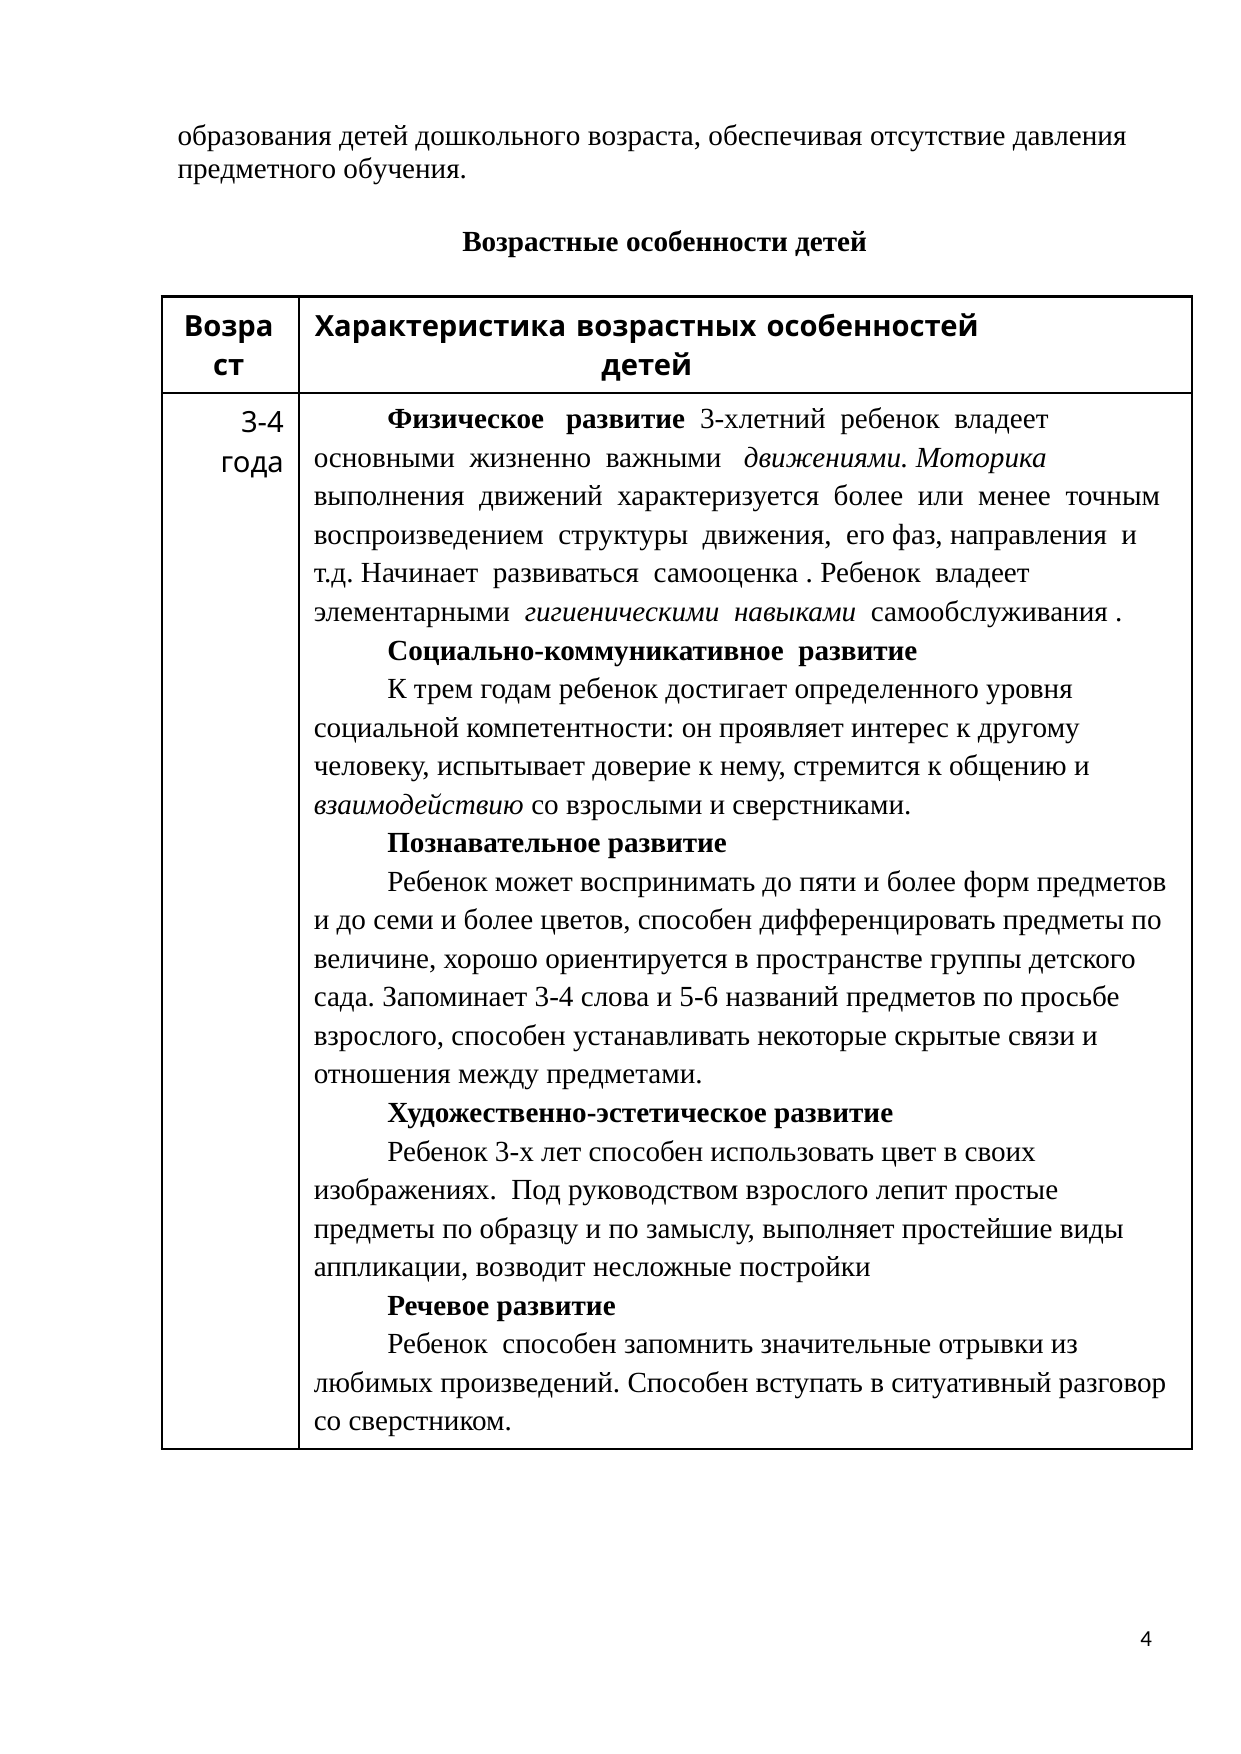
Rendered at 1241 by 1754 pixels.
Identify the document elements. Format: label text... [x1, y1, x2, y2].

table_cell Физическое развитие 3-хлетний ребенок владеет основными жизненно важными движениями. Моторика выполнения движений характеризуется более или менее точным воспроизведением структуры движения, его фаз, направления и т.д. Начинает развиваться самооценка . Ребенок владеет элементарными гигиеническими навыками самообслуживания . Социально-коммуникативное развитие К трем годам ребенок достигает определенного уровня социальной компетентности: он проявляет интерес к другому человеку, испытывает доверие к нему, стремится к общению и взаимодействию со взрослыми и сверстниками. Познавательное развитие Ребенок может воспринимать до пяти и более форм предметов и до семи и более цветов, способен дифференцировать предметы по величине, хорошо ориентируется в пространстве группы детского сада. Запоминает 3-4 слова и 5-6 названий предметов по просьбе взрослого, способен устанавливать некоторые скрытые связи и отношения между предметами. Художественно-эстетическое развитие Ребенок 3-х лет способен использовать цвет в своих изображениях. Под руководством взрослого лепит простые предметы по образцу и по замыслу, выполняет простейшие виды аппликации, возводит несложные постройки Речевое развитие Ребенок способен запомнить значительные отрывки из любимых произведений. Способен вступать в ситуативный разговор со сверстником. [300, 394, 1191, 1448]
table_cell 3-4 года [163, 394, 298, 1448]
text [177, 118, 1152, 185]
text Возрастные особенности детей [177, 224, 1152, 257]
table_header Возраст [163, 298, 298, 392]
table_header Характеристика возрастных особенностей детей [300, 298, 1191, 392]
